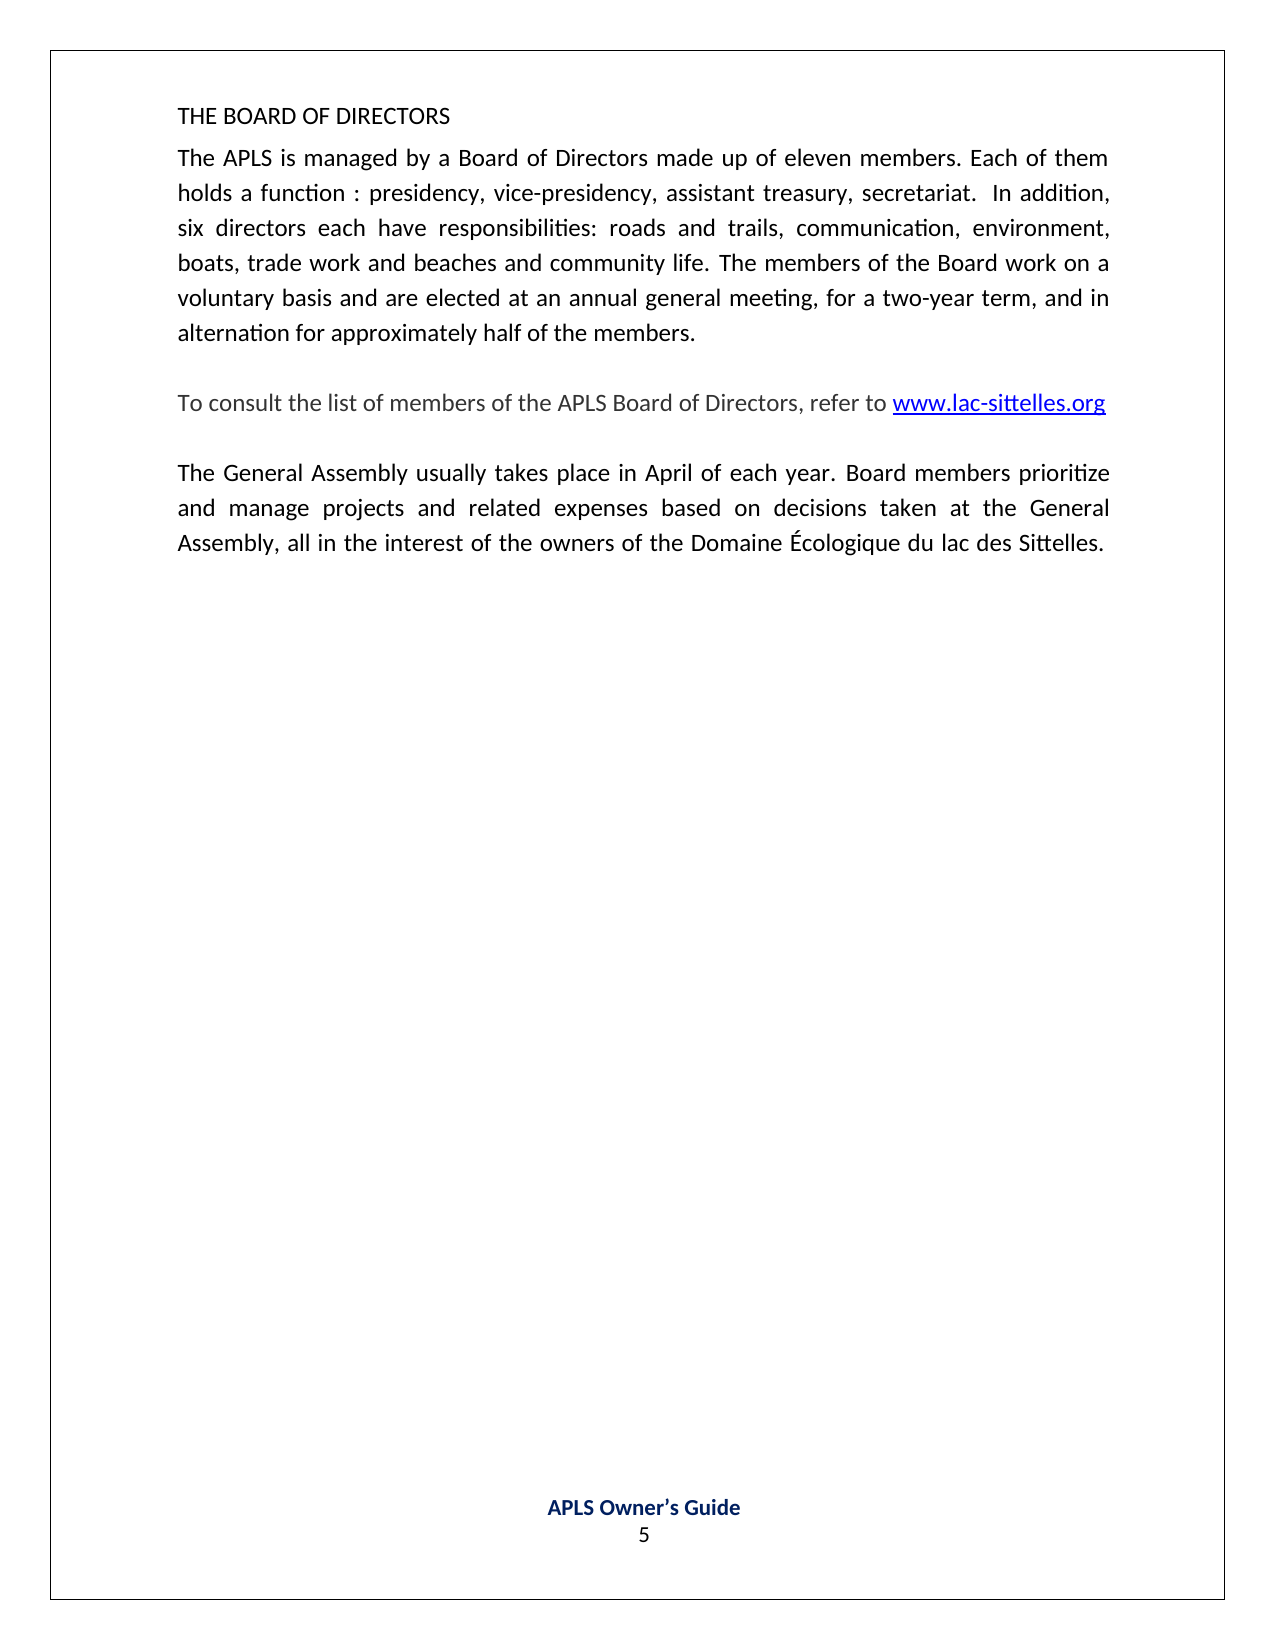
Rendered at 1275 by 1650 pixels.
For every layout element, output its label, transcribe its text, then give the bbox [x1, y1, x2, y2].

text The General Assembly usually takes place in April of each year. Board members prioritize and manage projects and related expenses based on decisions taken at the General Assembly, all in the interest of the owners of the Domaine Écologique du lac des Sittelles. [177, 457, 1110, 557]
text The APLS is managed by a Board of Directors made up of eleven members. Each of them holds a function : presidency, vice-presidency, assistant treasury, secretariat. In addition, six directors each have responsibilities: roads and trails, communication, environment, boats, trade work and beaches and community life. The members of the Board work on a voluntary basis and are elected at an annual general meeting, for a two-year term, and in alternation for approximately half of the members. [177, 142, 1110, 347]
text To consult the list of members of the APLS Board of Directors, refer to www.lac-sittelles.org [177, 387, 1125, 417]
text THE BOARD OF DIRECTORS [177, 100, 1125, 131]
